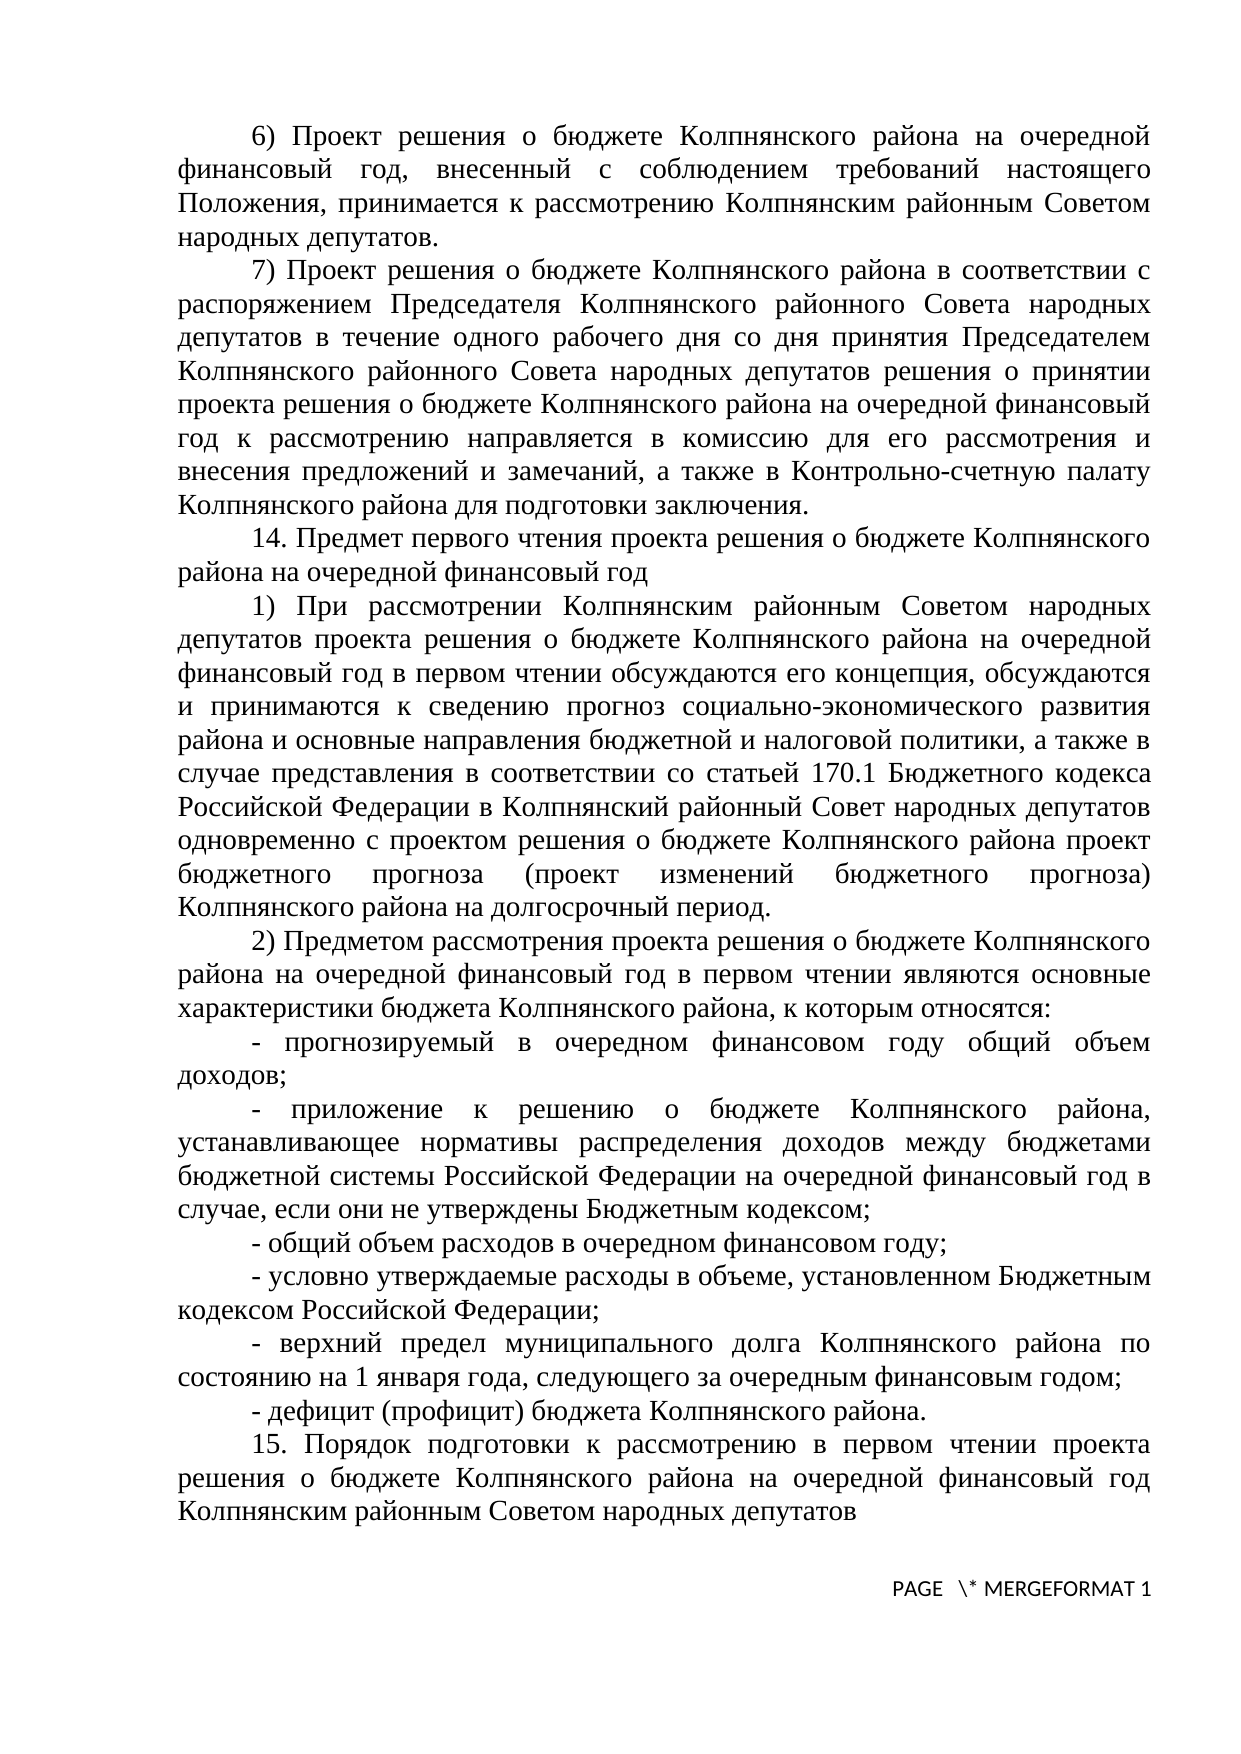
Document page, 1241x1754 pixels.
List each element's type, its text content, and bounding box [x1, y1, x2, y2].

text - общий объем расходов в очередном финансовом году; [177, 1225, 1152, 1258]
text 14. Предмет первого чтения проекта решения о бюджете Колпнянского района на очередной финансовый год [177, 521, 1152, 588]
text 1) При рассмотрении Колпнянским районным Советом народных депутатов проекта решения о бюджете Колпнянского района на очередной финансовый год в первом чтении обсуждаются его концепция, обсуждаются и принимаются к сведению прогноз социально-экономического развития района и основные направления бюджетной и налоговой политики, а также в случае представления в соответствии со статьей 170.1 Бюджетного кодекса Российской Федерации в Колпнянский районный Совет народных депутатов одновременно с проектом решения о бюджете Колпнянского района проект бюджетного прогноза (проект изменений бюджетного прогноза) Колпнянского района на долгосрочный период. [177, 588, 1152, 923]
text - верхний предел муниципального долга Колпнянского района по состоянию на 1 января года, следующего за очередным финансовым годом; [177, 1326, 1152, 1393]
text 15. Порядок подготовки к рассмотрению в первом чтении проекта решения о бюджете Колпнянского района на очередной финансовый год Колпнянским районным Советом народных депутатов [177, 1426, 1152, 1527]
text - прогнозируемый в очередном финансовом году общий объем доходов; [177, 1024, 1152, 1091]
text 2) Предметом рассмотрения проекта решения о бюджете Колпнянского района на очередной финансовый год в первом чтении являются основные характеристики бюджета Колпнянского района, к которым относятся: [177, 923, 1152, 1024]
text - приложение к решению о бюджете Колпнянского района, устанавливающее нормативы распределения доходов между бюджетами бюджетной системы Российской Федерации на очередной финансовый год в случае, если они не утверждены Бюджетным кодексом; [177, 1091, 1152, 1225]
text - дефицит (профицит) бюджета Колпнянского района. [177, 1393, 1152, 1426]
text 7) Проект решения о бюджете Колпнянского района в соответствии с распоряжением Председателя Колпнянского районного Совета народных депутатов в течение одного рабочего дня со дня принятия Председателем Колпнянского районного Совета народных депутатов решения о принятии проекта решения о бюджете Колпнянского района на очередной финансовый год к рассмотрению направляется в комиссию для его рассмотрения и внесения предложений и замечаний, а также в Контрольно-счетную палату Колпнянского района для подготовки заключения. [177, 252, 1152, 521]
text 6) Проект решения о бюджете Колпнянского района на очередной финансовый год, внесенный с соблюдением требований настоящего Положения, принимается к рассмотрению Колпнянским районным Советом народных депутатов. [177, 118, 1152, 252]
text - условно утверждаемые расходы в объеме, установленном Бюджетным кодексом Российской Федерации; [177, 1258, 1152, 1326]
